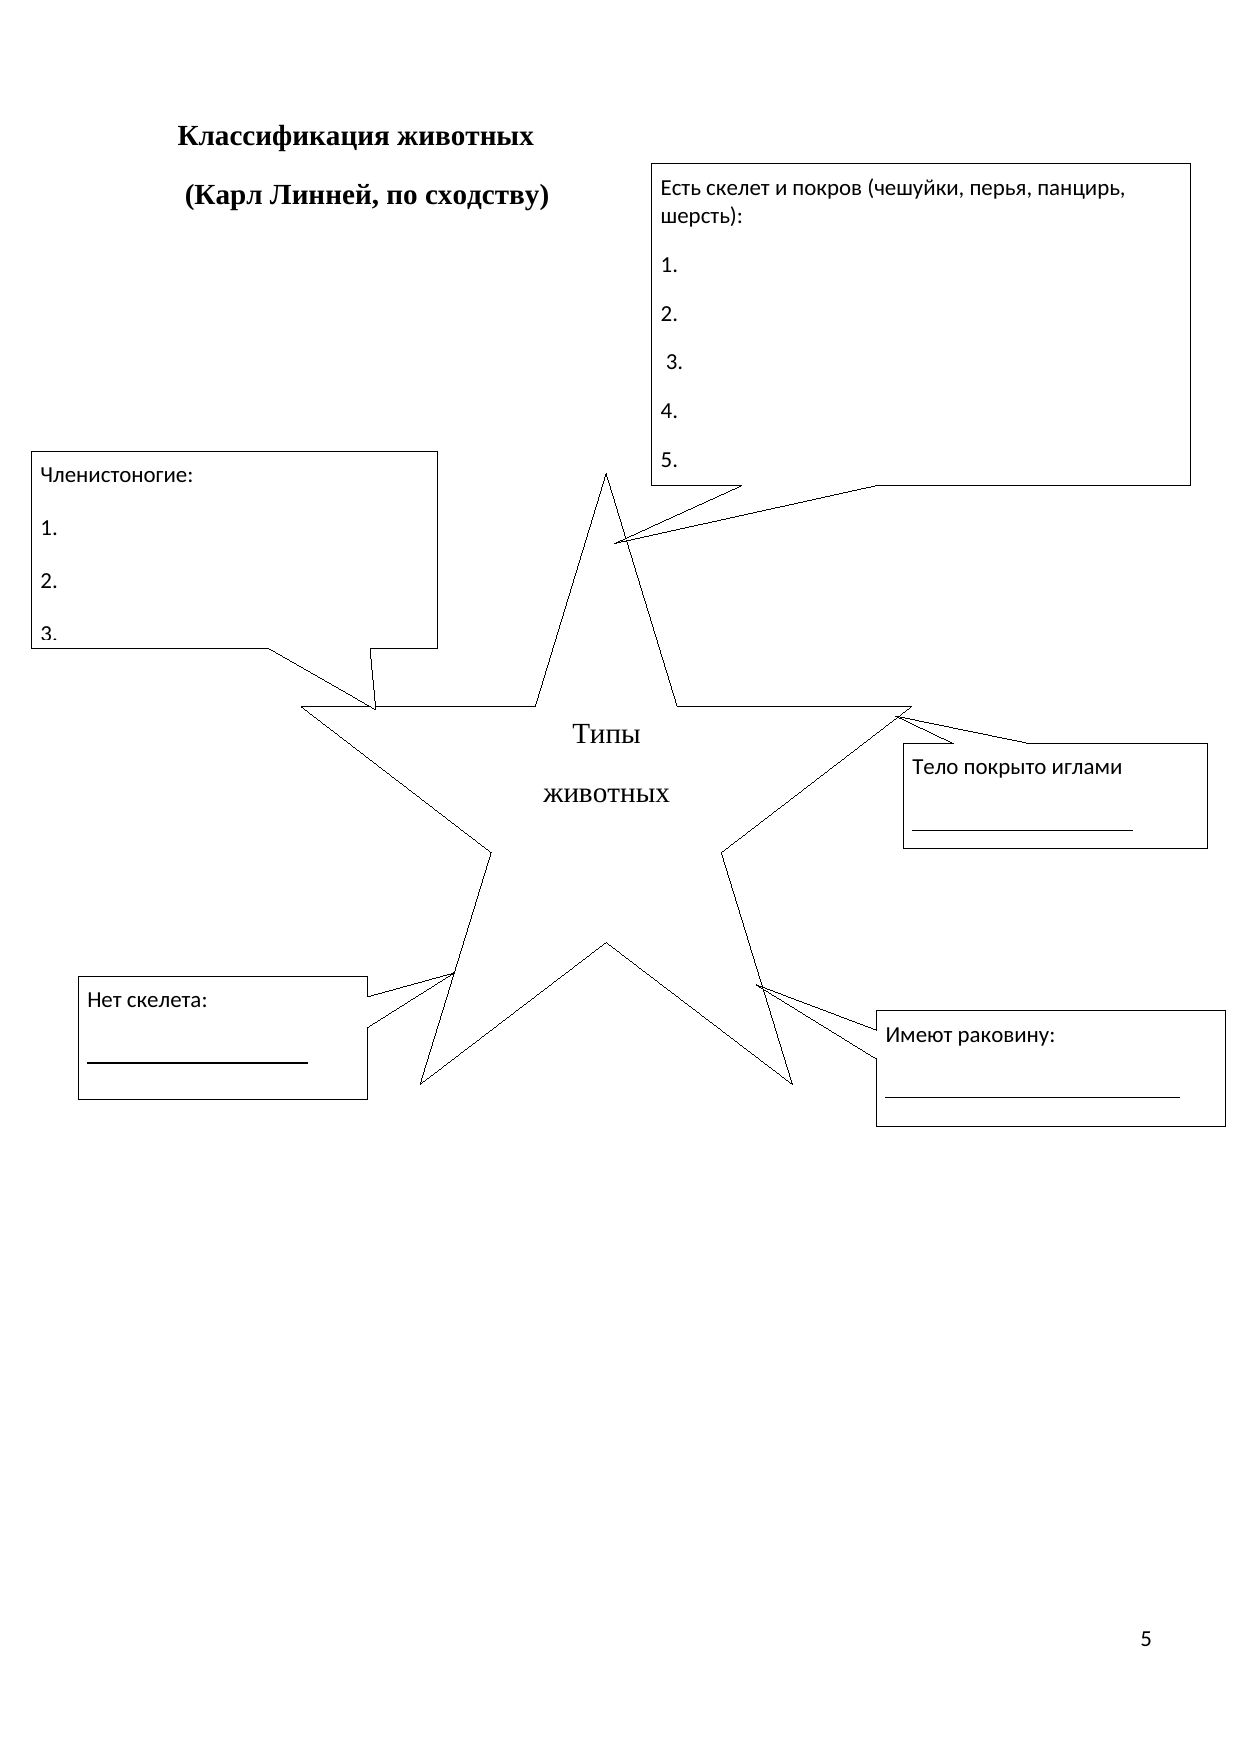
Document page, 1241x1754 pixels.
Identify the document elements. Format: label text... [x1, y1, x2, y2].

text Классификация животных [177, 118, 1152, 152]
text (Карл Линней, по сходству) [177, 177, 651, 211]
